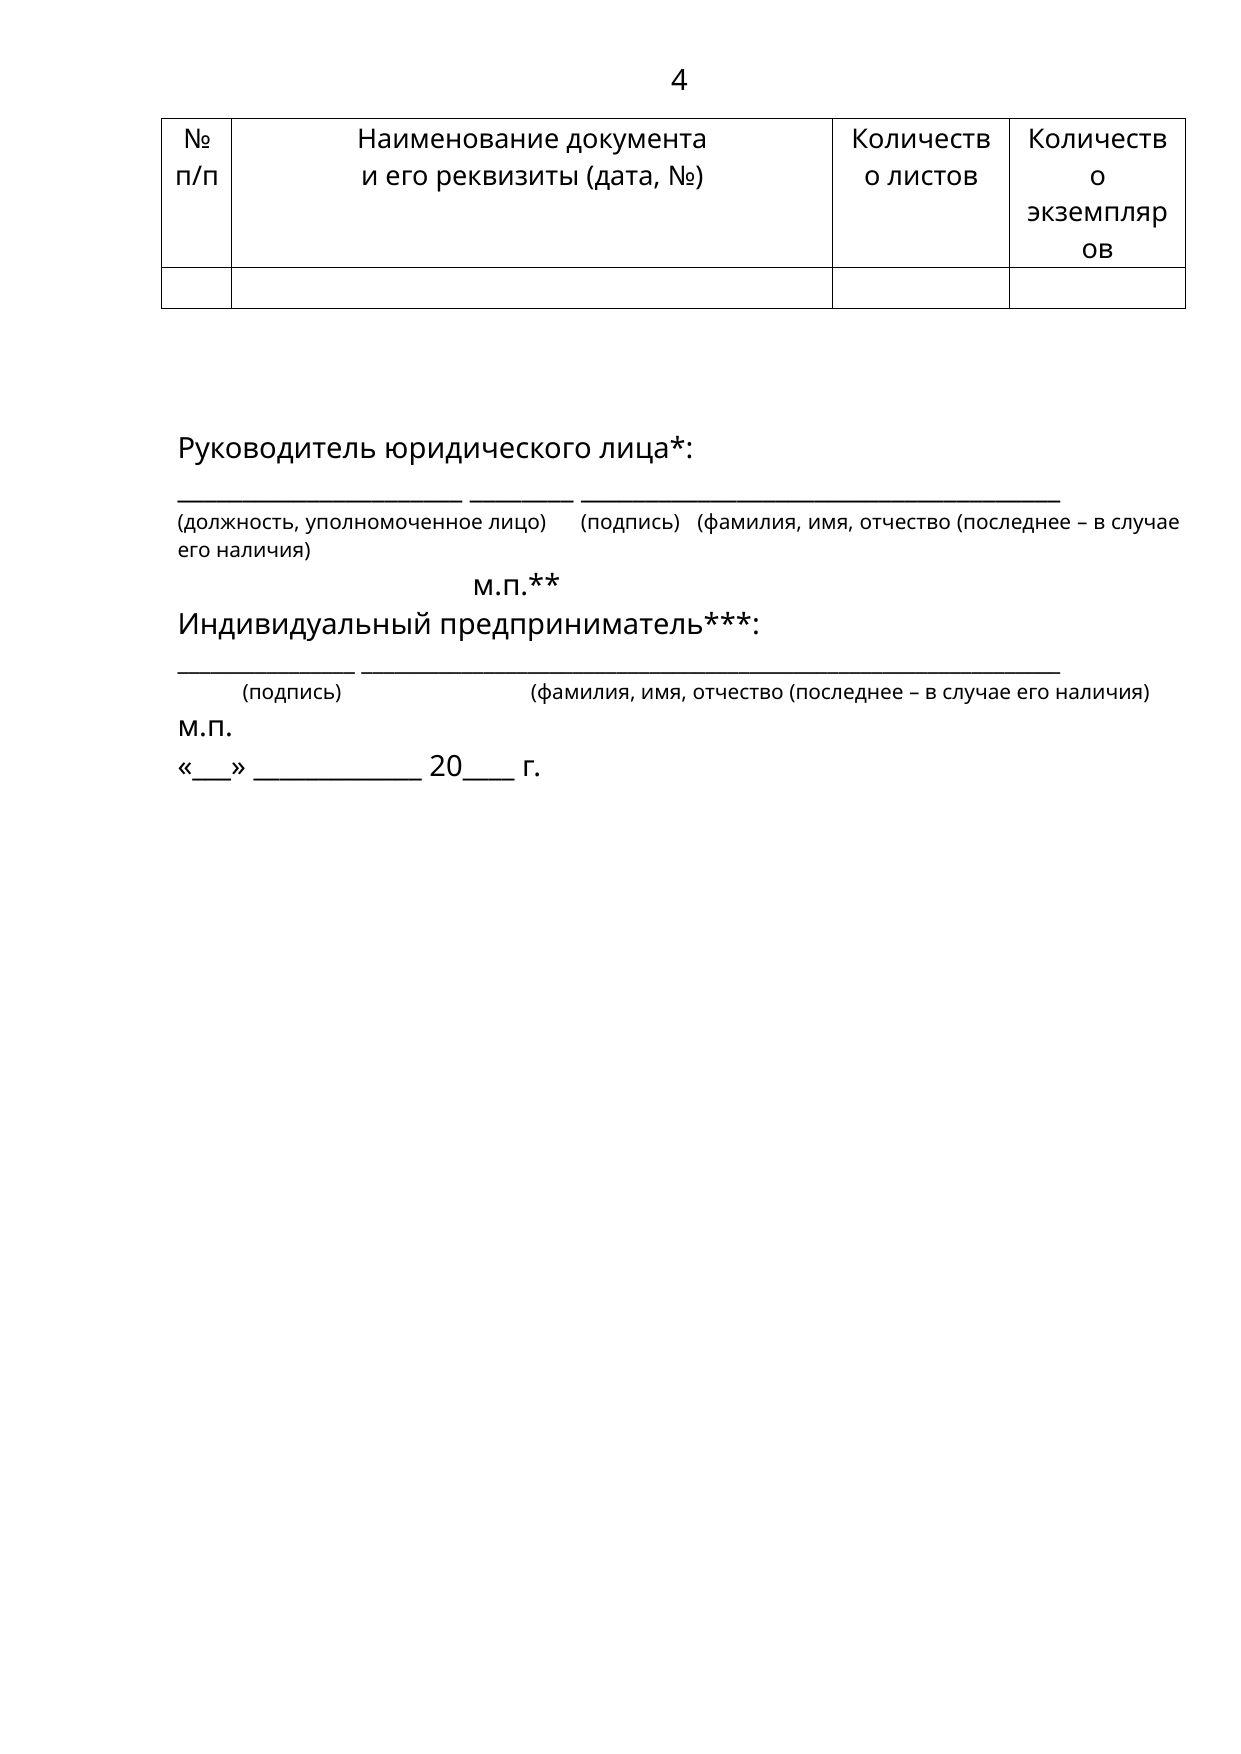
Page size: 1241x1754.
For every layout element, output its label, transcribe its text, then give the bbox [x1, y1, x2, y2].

text (подпись) (фамилия, имя, отчество (последнее – в случае его наличия) [177, 677, 1181, 706]
text ______________________ ________ _____________________________________ [177, 467, 1181, 507]
table_cell [162, 268, 231, 307]
text (должность, уполномоченное лицо) (подпись) (фамилия, имя, отчество (последнее – в случае его наличия) [177, 507, 1181, 564]
table_cell [232, 268, 832, 307]
text «___» _____________ 20____ г. [177, 745, 1181, 785]
text м.п.** [325, 564, 1181, 603]
text м.п. [177, 706, 1181, 745]
table_cell [1010, 268, 1185, 307]
text ________________ _______________________________________________________________ [177, 643, 1181, 677]
table_header Количество листов [833, 119, 1009, 267]
table_cell [833, 268, 1009, 307]
table_header Наименование документа и его реквизиты (дата, №) [232, 119, 832, 267]
table_header Количество экземпляров [1010, 119, 1185, 267]
text Руководитель юридического лица*: [177, 427, 1181, 467]
table_header № п/п [162, 119, 231, 267]
text Индивидуальный предприниматель***: [177, 603, 1181, 643]
